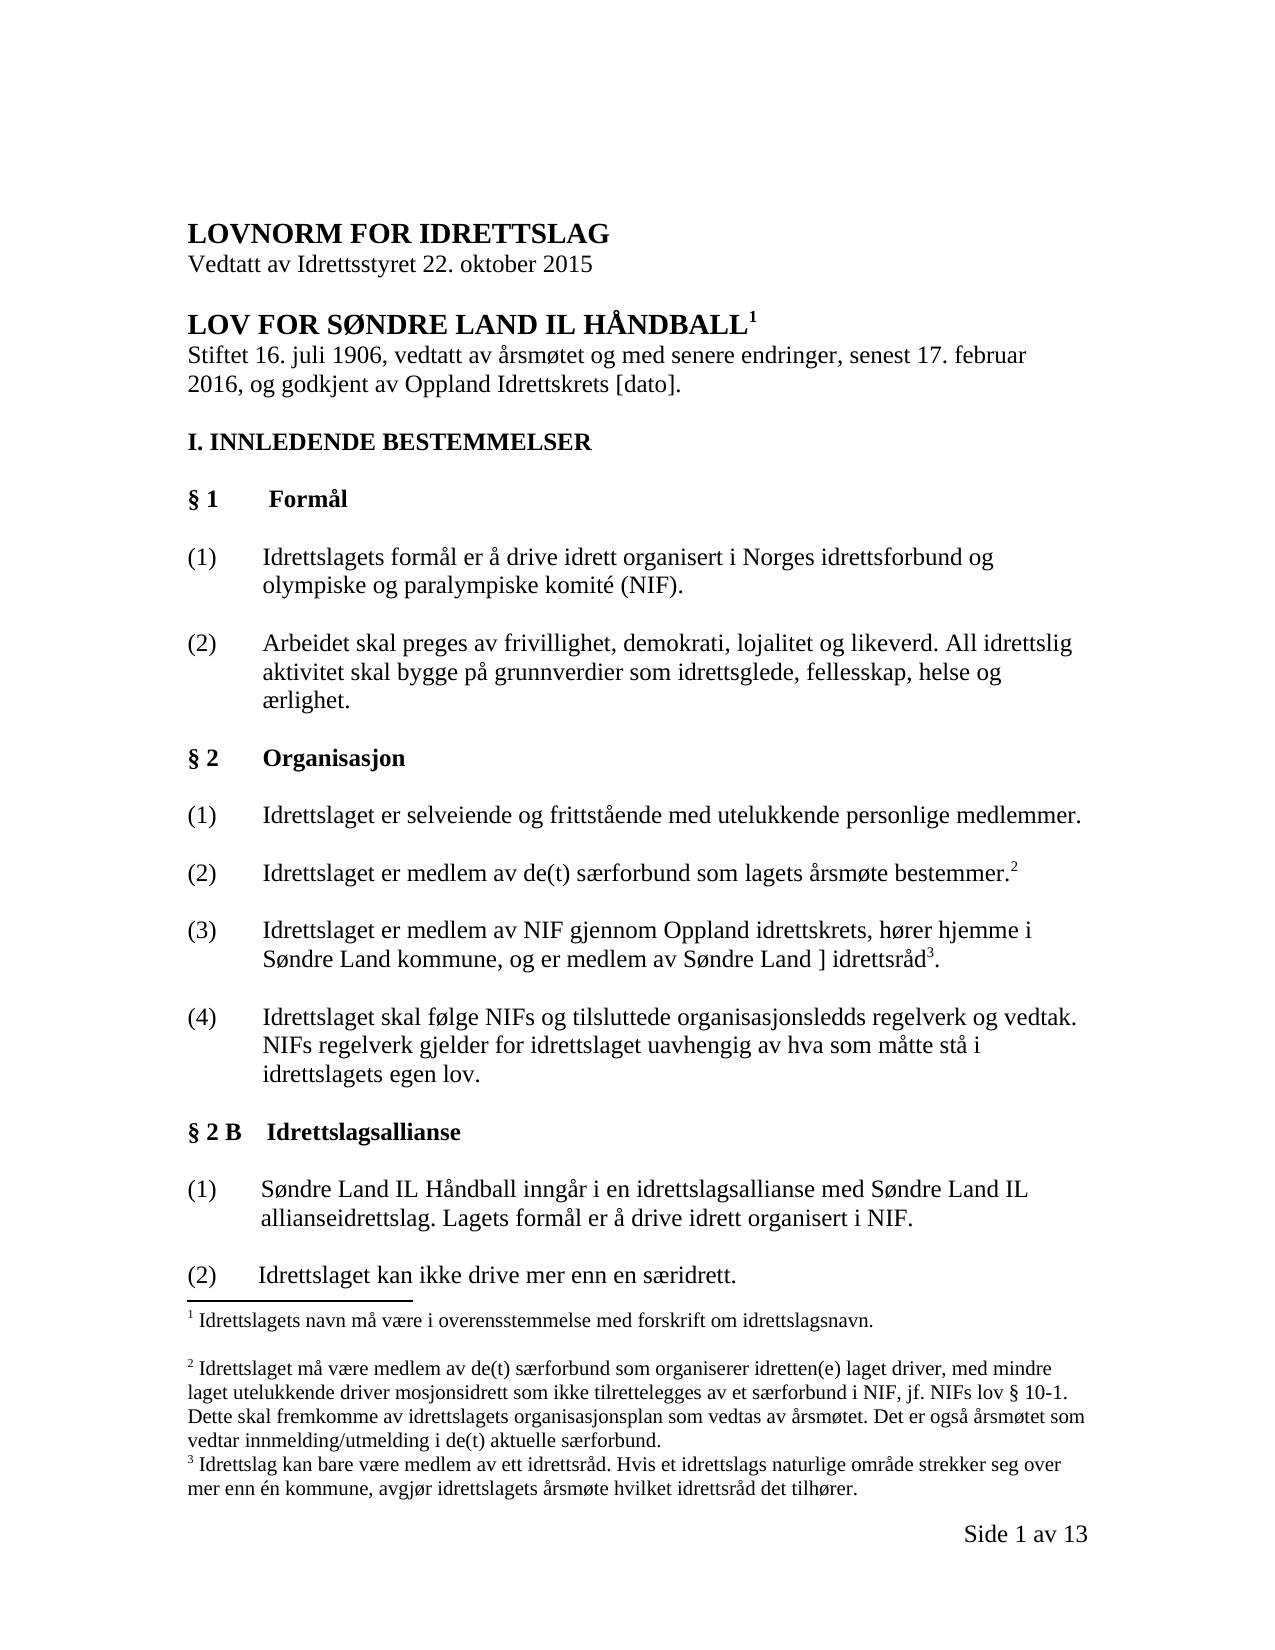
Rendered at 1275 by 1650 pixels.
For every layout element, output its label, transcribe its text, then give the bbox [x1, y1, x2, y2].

text Vedtatt av Idrettsstyret 22. oktober 2015 [187, 249, 1088, 278]
text (1) Søndre Land IL Håndball inngår i en idrettslagsallianse med Søndre Land IL allianseidrettslag. Lagets formål er å drive idrett organisert i NIF. [187, 1174, 1088, 1232]
text § 1 Formål [187, 484, 1088, 513]
text (2) Arbeidet skal preges av frivillighet, demokrati, lojalitet og likeverd. All idrettslig aktivitet skal bygge på grunnverdier som idrettsglede, fellesskap, helse og ærlighet. [187, 628, 1088, 714]
text (4) Idrettslaget skal følge NIFs og tilsluttede organisasjonsledds regelverk og vedtak. NIFs regelverk gjelder for idrettslaget uavhengig av hva som måtte stå i idrettslagets egen lov. [187, 1002, 1088, 1088]
text (3) Idrettslaget er medlem av NIF gjennom Oppland idrettskrets, hører hjemme i Søndre Land kommune, og er medlem av Søndre Land ] idrettsråd. [187, 916, 1088, 973]
text § 2 B Idrettslagsallianse [187, 1117, 1088, 1146]
text LOV FOR SØNDRE LAND IL HÅNDBALL [187, 307, 1088, 341]
text LOVNORM FOR IDRETTSLAG [187, 216, 1088, 249]
text (1) Idrettslaget er selveiende og frittstående med utelukkende personlige medlemmer. [187, 801, 1088, 829]
text (2) Idrettslaget er medlem av de(t) særforbund som lagets årsmøte bestemmer. [187, 858, 1088, 887]
text § 2 Organisasjon [187, 743, 1088, 772]
text Stiftet 16. juli 1906, vedtatt av årsmøtet og med senere endringer, senest 17. februar 2016, og godkjent av Oppland Idrettskrets [dato]. [187, 341, 1088, 398]
text (1) Idrettslagets formål er å drive idrett organisert i Norges idrettsforbund og olympiske og paralympiske komité (NIF). [187, 542, 1088, 599]
text I. INNLEDENDE BESTEMMELSER [187, 427, 1088, 456]
text (2) Idrettslaget kan ikke drive mer enn en særidrett. [187, 1261, 1088, 1289]
